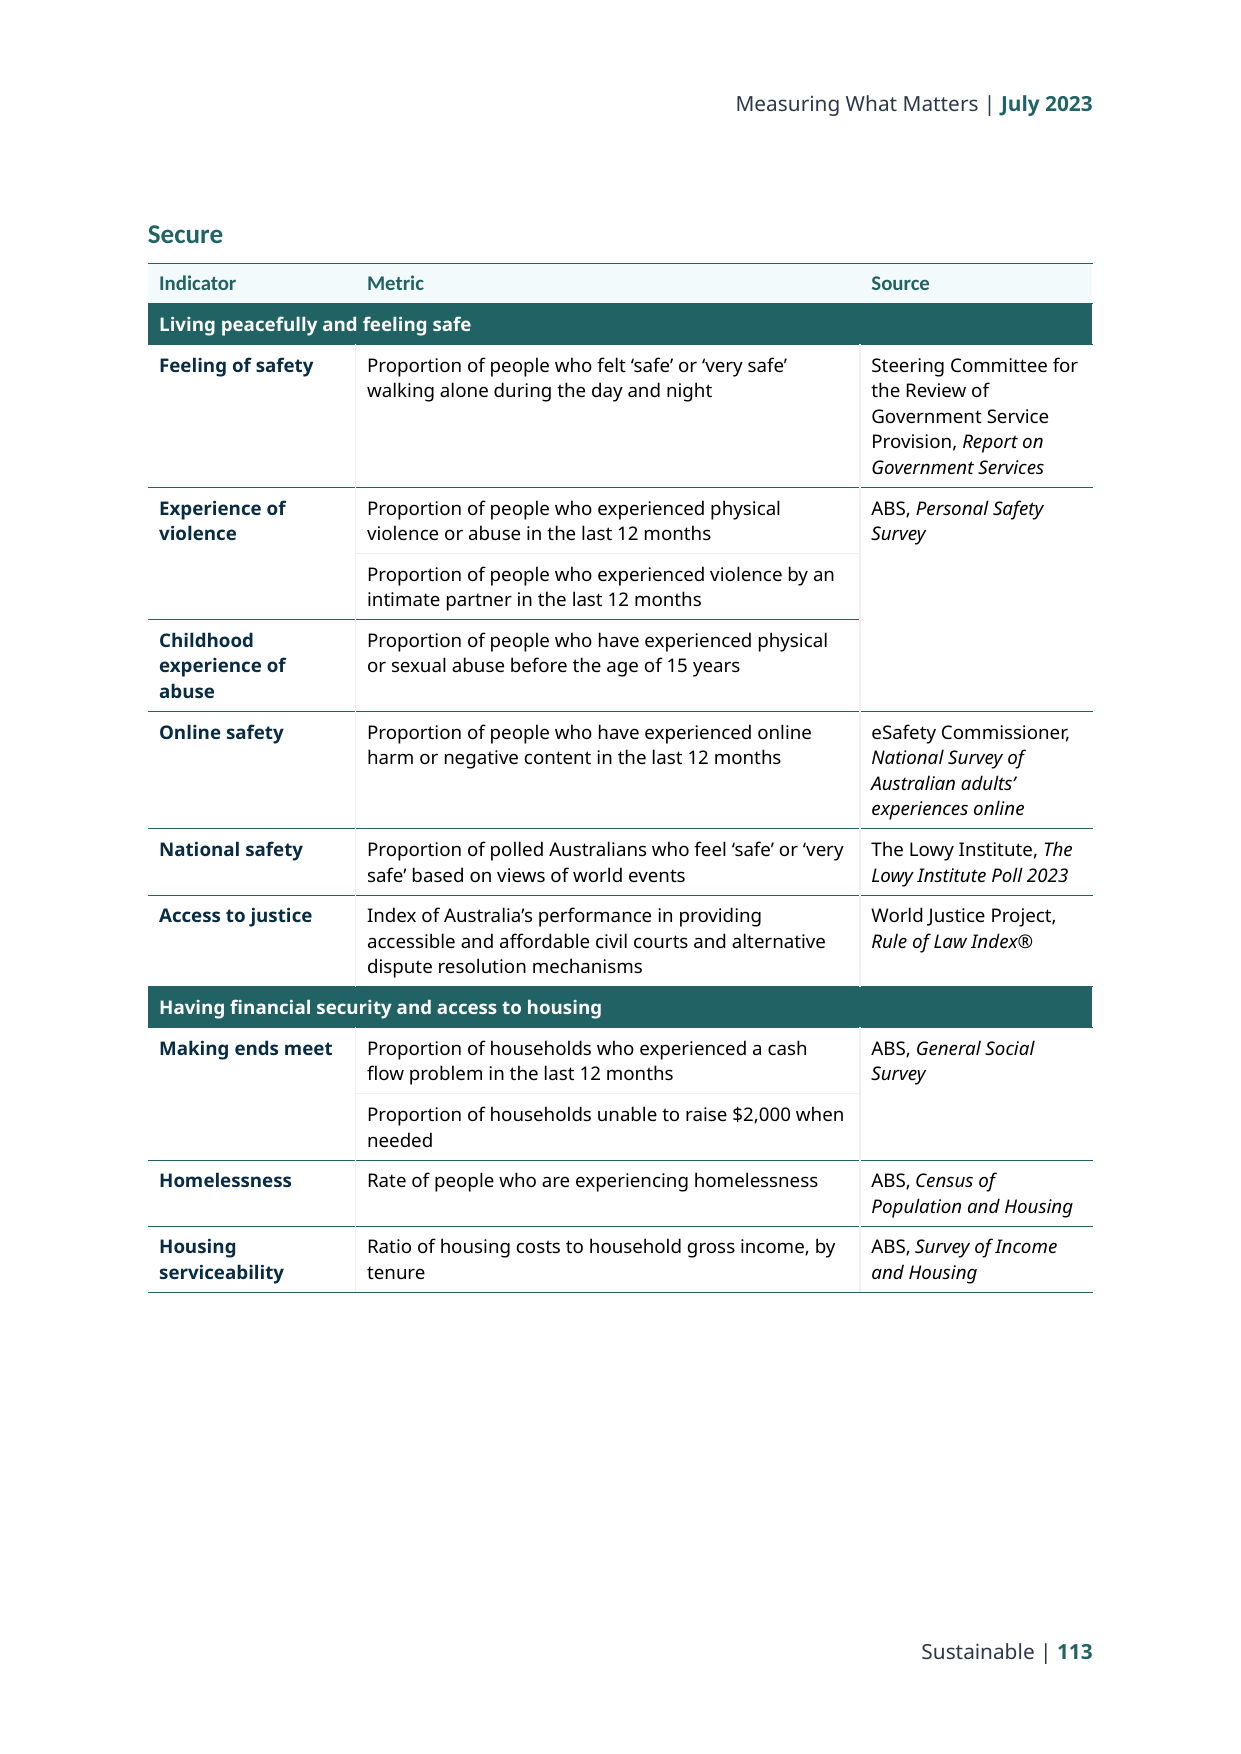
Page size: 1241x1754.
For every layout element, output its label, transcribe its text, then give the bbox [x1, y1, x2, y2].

table_cell Proportion of people who have experienced online harm or negative content in the last 12 months [356, 712, 859, 828]
table_cell Experience of violence [148, 488, 355, 619]
table_header Source [860, 264, 1092, 303]
table_header Metric [356, 264, 860, 303]
table_header Indicator [148, 264, 356, 303]
table_cell Index of Australia’s performance in providing accessible and affordable civil courts and alternative dispute resolution mechanisms [356, 896, 859, 986]
table_cell Having financial security and access to housing [148, 987, 1092, 1027]
table_cell eSafety Commissioner, National Survey of Australian adults’ experiences online [861, 712, 1092, 828]
table_cell Living peacefully and feeling safe [148, 304, 1092, 344]
table_cell Proportion of households unable to raise $2,000 when needed [356, 1094, 859, 1159]
table_cell Rate of people who are experiencing homelessness [356, 1161, 859, 1226]
subtitle Secure [148, 217, 1092, 250]
table_cell World Justice Project, Rule of Law Index® [861, 896, 1092, 986]
table_cell Proportion of people who experienced violence by an intimate partner in the last 12 months [356, 554, 859, 619]
table_cell ABS, Personal Safety Survey [861, 488, 1092, 711]
table_cell ABS, Survey of Income and Housing [861, 1227, 1092, 1292]
table_cell National safety [148, 829, 355, 894]
table_cell Making ends meet [148, 1028, 355, 1159]
table_cell Homelessness [148, 1161, 355, 1226]
table_cell Proportion of households who experienced a cash flow problem in the last 12 months [356, 1028, 859, 1093]
table_cell Proportion of people who experienced physical violence or abuse in the last 12 months [356, 488, 859, 553]
table_cell Steering Committee for the Review of Government Service Provision, Report on Government Services [861, 345, 1092, 487]
table_cell ABS, Census of Population and Housing [861, 1161, 1092, 1226]
table_cell Online safety [148, 712, 355, 828]
table_cell The Lowy Institute, The Lowy Institute Poll 2023 [861, 829, 1092, 894]
table_cell ABS, General Social Survey [861, 1028, 1092, 1159]
table_cell Childhood experience of abuse [148, 620, 355, 711]
table_cell Ratio of housing costs to household gross income, by tenure [356, 1227, 859, 1292]
table_cell Feeling of safety [148, 345, 355, 487]
table_cell Proportion of people who felt ‘safe’ or ‘very safe’ walking alone during the day and night [356, 345, 859, 487]
table_cell Proportion of people who have experienced physical or sexual abuse before the age of 15 years [356, 620, 859, 711]
table_cell Access to justice [148, 896, 355, 986]
table_cell Housing serviceability [148, 1227, 355, 1292]
table_cell Proportion of polled Australians who feel ‘safe’ or ‘very safe’ based on views of world events [356, 829, 859, 894]
